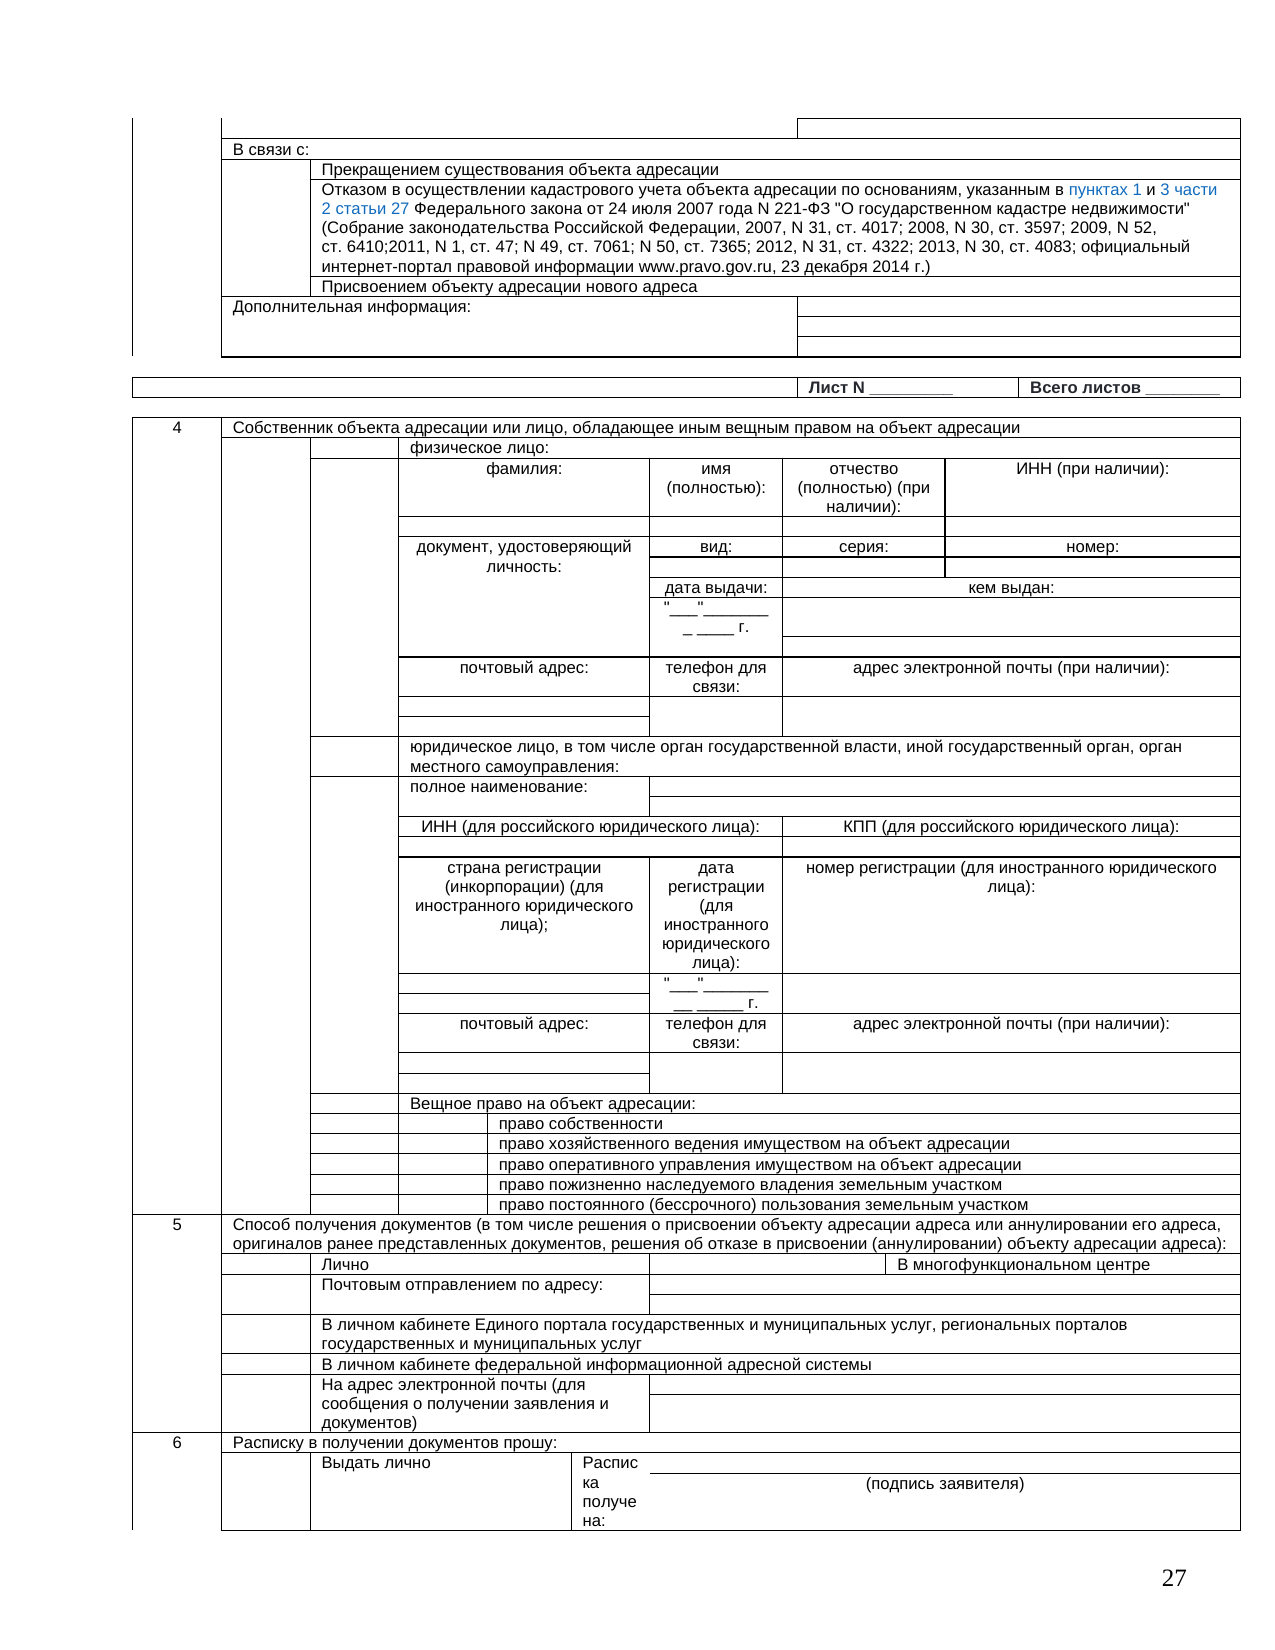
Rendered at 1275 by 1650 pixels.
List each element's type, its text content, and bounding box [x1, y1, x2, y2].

table_cell [650, 517, 782, 536]
table_cell [650, 697, 782, 736]
table_cell ИНН (для российского юридического лица): [399, 817, 782, 836]
table_cell [650, 1375, 1240, 1394]
table_cell В многофункциональном центре [886, 1254, 1240, 1273]
table_cell [650, 558, 782, 577]
table_cell [311, 459, 398, 736]
table_cell (подпись заявителя) [650, 1474, 1240, 1530]
table_cell [399, 837, 782, 856]
table_cell серия: [783, 537, 944, 556]
table_cell Присвоением объекту адресации нового адреса [311, 277, 1240, 296]
table_cell физическое лицо: [399, 438, 1240, 457]
table_header Всего листов ________ [1019, 378, 1240, 397]
table_cell фамилия: [399, 459, 649, 516]
table_cell документ, удостоверяющий личность: [399, 537, 649, 656]
table_cell КПП (для российского юридического лица): [783, 817, 1240, 836]
table_cell [946, 558, 1240, 577]
table_cell номер: [946, 537, 1240, 556]
table_cell "___"_________ _____ г. [650, 974, 782, 1013]
table_cell [399, 1134, 487, 1153]
table_cell [798, 297, 1240, 316]
table_cell На адрес электронной почты (для сообщения о получении заявления и документов) [311, 1375, 649, 1432]
table_cell полное наименование: [399, 777, 649, 816]
table_cell [783, 974, 1240, 1013]
table_cell [222, 438, 310, 1214]
table_cell ИНН (при наличии): [946, 459, 1240, 516]
table_cell вид: [650, 537, 782, 556]
table_header 4 [133, 418, 221, 1214]
table_cell [783, 697, 1240, 736]
table_cell [650, 1295, 1240, 1314]
table_cell В личном кабинете Единого портала государственных и муниципальных услуг, региональных порталов государственных и муниципальных услуг [311, 1315, 1240, 1353]
table_cell [222, 1354, 310, 1373]
table_cell телефон для связи: [650, 1014, 782, 1052]
table_cell Почтовым отправлением по адресу: [311, 1275, 649, 1314]
table_cell [399, 1175, 487, 1194]
table_cell [650, 797, 1240, 816]
table_cell [798, 317, 1240, 336]
table_cell [311, 438, 398, 457]
table_cell почтовый адрес: [399, 1014, 649, 1052]
table_cell номер регистрации (для иностранного юридического лица): [783, 858, 1240, 972]
table_cell [783, 558, 944, 577]
table_cell [311, 777, 398, 1093]
table_cell [650, 1395, 1240, 1432]
table_cell [311, 1175, 398, 1194]
table_cell Отказом в осуществлении кадастрового учета объекта адресации по основаниям, указанным в пунктах 1 и 3 части 2 статьи 27 Федерального закона от 24 июля 2007 года N 221-ФЗ "О государственном кадастре недвижимости" (Собрание законодательства Российской Федерации, 2007, N 31, ст. 4017; 2008, N 30, ст. 3597; 2009, N 52, ст. 6410;2011, N 1, ст. 47; N 49, ст. 7061; N 50, ст. 7365; 2012, N 31, ст. 4322; 2013, N 30, ст. 4083; официальный интернет-портал правовой информации www.pravo.gov.ru, 23 декабря 2014 г.) [311, 180, 1240, 276]
table_cell [222, 1254, 310, 1273]
table_cell [222, 1453, 310, 1472]
table_cell телефон для связи: [650, 658, 782, 696]
table_cell [946, 517, 1240, 536]
table_cell [222, 1473, 310, 1530]
table_cell право собственности [488, 1114, 1240, 1133]
table_cell дата регистрации (для иностранного юридического лица): [650, 858, 782, 972]
table_cell Расписка получена: [572, 1453, 649, 1530]
table_cell 6 [133, 1433, 221, 1530]
table_cell [222, 1375, 310, 1432]
table_cell [311, 737, 398, 776]
table_cell [399, 697, 649, 716]
table_cell почтовый адрес: [399, 658, 649, 696]
table_cell [650, 777, 1240, 796]
table_cell Выдать лично [311, 1453, 571, 1530]
table_cell страна регистрации (инкорпорации) (для иностранного юридического лица); [399, 858, 649, 972]
table_cell [399, 1114, 487, 1133]
table_cell [399, 1074, 649, 1093]
table_cell [222, 160, 310, 296]
table_cell [399, 1154, 487, 1173]
table_cell [650, 636, 782, 656]
table_cell [783, 1053, 1240, 1093]
table_cell Вещное право на объект адресации: [399, 1094, 1240, 1113]
table_cell 5 [133, 1215, 221, 1432]
table_cell право пожизненно наследуемого владения земельным участком [488, 1175, 1240, 1194]
table_header Собственник объекта адресации или лицо, обладающее иным вещным правом на объект адресации [222, 418, 1240, 437]
table_cell адрес электронной почты (при наличии): [783, 1014, 1240, 1052]
table_cell В личном кабинете федеральной информационной адресной системы [311, 1354, 1240, 1373]
table_cell [650, 1453, 1240, 1472]
table_cell Лично [311, 1254, 649, 1273]
table_cell юридическое лицо, в том числе орган государственной власти, иной государственный орган, орган местного самоуправления: [399, 737, 1240, 776]
table_cell [311, 1114, 398, 1133]
table_cell Расписку в получении документов прошу: [222, 1433, 1240, 1452]
table_cell [650, 1053, 782, 1093]
table_cell Способ получения документов (в том числе решения о присвоении объекту адресации адреса или аннулировании его адреса, оригиналов ранее представленных документов, решения об отказе в присвоении (аннулировании) объекту адресации адреса): [222, 1215, 1240, 1253]
table_cell адрес электронной почты (при наличии): [783, 658, 1240, 696]
table_cell [222, 1315, 310, 1353]
table_cell [311, 1094, 398, 1113]
table_cell [399, 1195, 487, 1214]
table_cell "___"________ ____ г. [650, 598, 782, 636]
table_cell [798, 119, 1240, 138]
table_cell [783, 637, 1240, 656]
table_cell право оперативного управления имуществом на объект адресации [488, 1154, 1240, 1173]
table_cell [311, 1134, 398, 1153]
table_cell [798, 337, 1240, 356]
table_cell [783, 837, 1240, 856]
table_cell [650, 1275, 1240, 1294]
table_cell [399, 1053, 649, 1072]
table_cell [222, 1275, 310, 1314]
table_cell право хозяйственного ведения имуществом на объект адресации [488, 1134, 1240, 1153]
table_cell [399, 994, 649, 1013]
table_cell [311, 1154, 398, 1173]
table_cell В связи с: [222, 139, 1240, 158]
table_cell [783, 598, 1240, 636]
table_header Лист N _________ [798, 378, 1018, 397]
table_cell право постоянного (бессрочного) пользования земельным участком [488, 1195, 1240, 1214]
table_cell Дополнительная информация: [222, 297, 797, 356]
table_cell имя (полностью): [650, 459, 782, 516]
table_cell [399, 974, 649, 993]
table_cell Прекращением существования объекта адресации [311, 160, 1240, 179]
table_cell [650, 1254, 885, 1273]
table_cell [783, 517, 944, 536]
table_header [133, 378, 797, 397]
table_cell [399, 717, 649, 736]
table_cell [399, 517, 649, 536]
table_cell дата выдачи: [650, 578, 782, 597]
table_cell кем выдан: [783, 578, 1240, 597]
table_cell [311, 1195, 398, 1214]
table_cell отчество (полностью) (при наличии): [783, 459, 944, 516]
